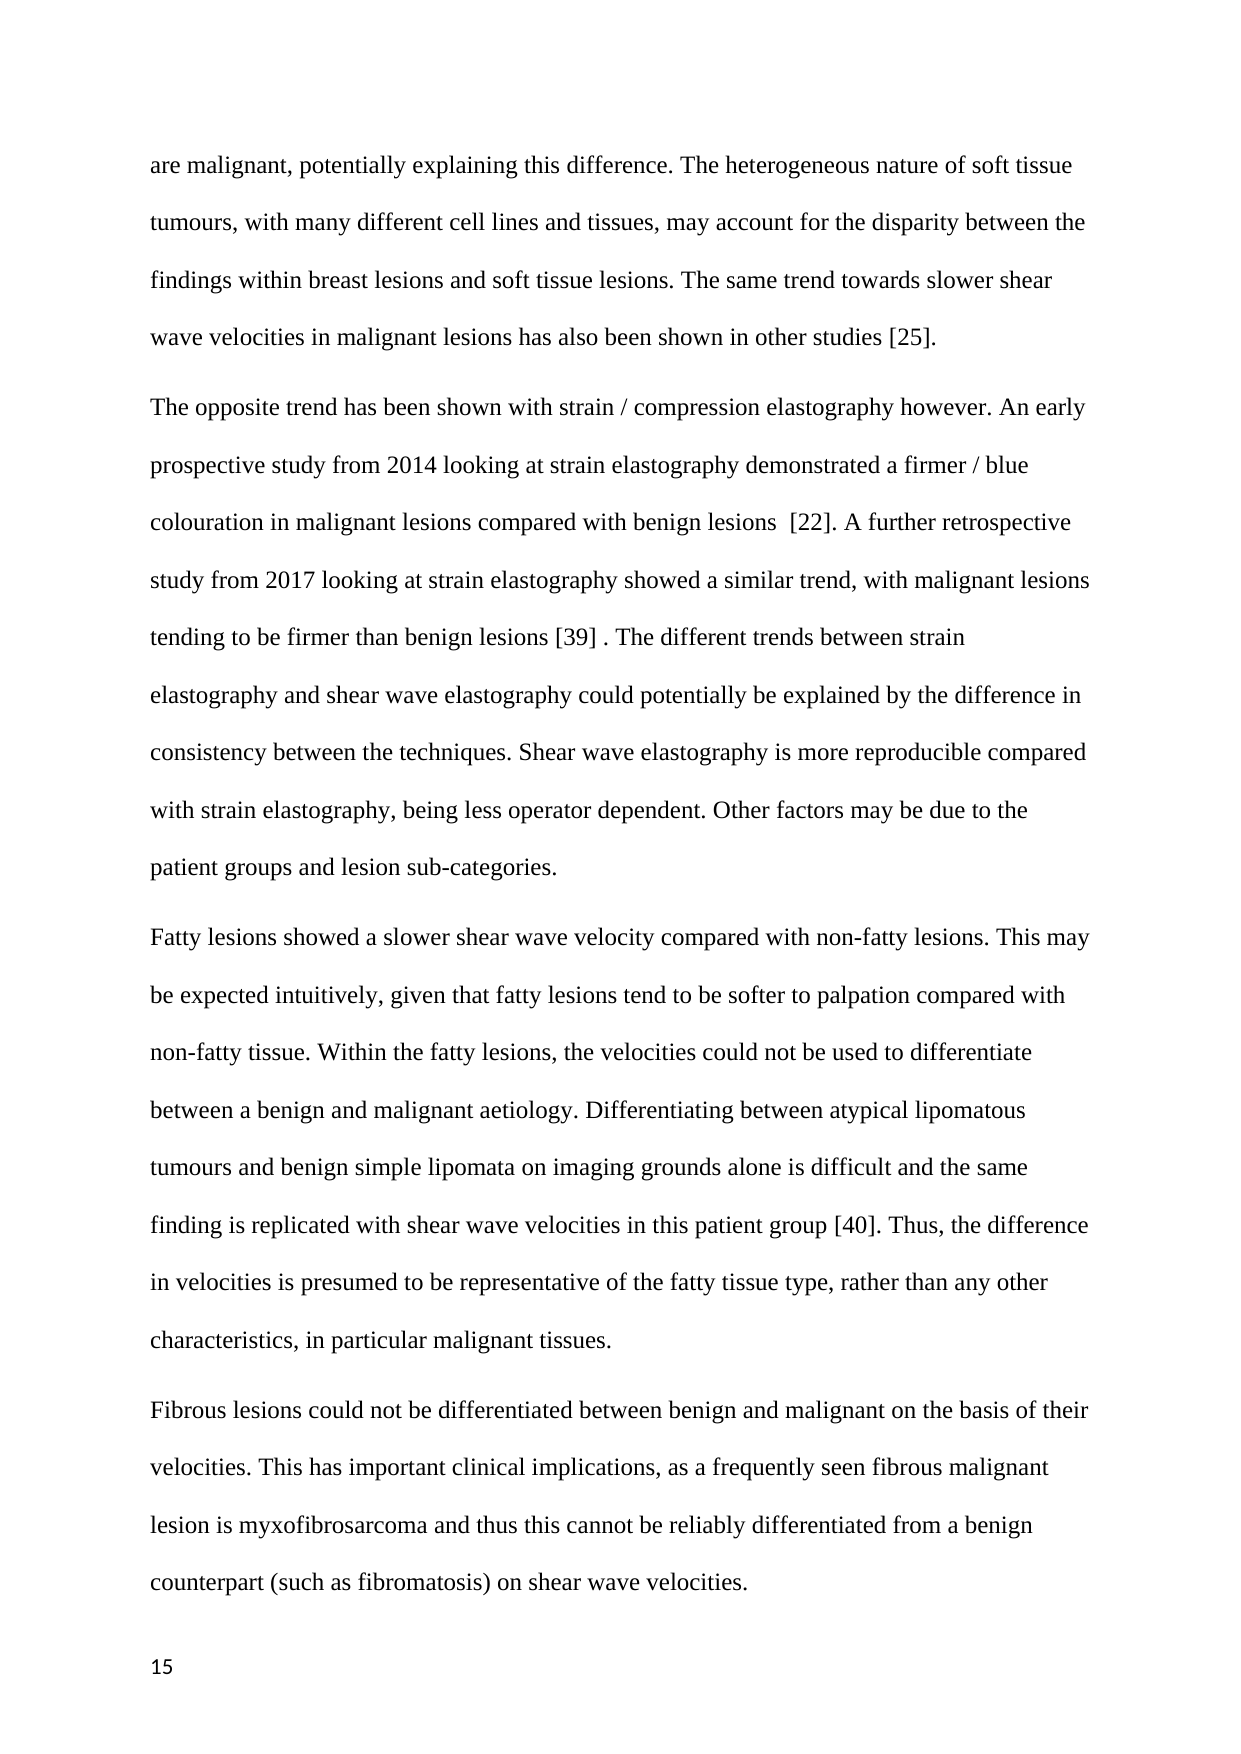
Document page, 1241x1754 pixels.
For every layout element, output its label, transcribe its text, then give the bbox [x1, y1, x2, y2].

text Fibrous lesions could not be differentiated between benign and malignant on the basis of their velocities. This has important clinical implications, as a frequently seen fibrous malignant lesion is myxofibrosarcoma and thus this cannot be reliably differentiated from a benign counterpart (such as fibromatosis) on shear wave velocities. [150, 1395, 1090, 1596]
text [150, 150, 1090, 351]
text Fatty lesions showed a slower shear wave velocity compared with non-fatty lesions. This may be expected intuitively, given that fatty lesions tend to be softer to palpation compared with non-fatty tissue. Within the fatty lesions, the velocities could not be used to differentiate between a benign and malignant aetiology. Differentiating between atypical lipomatous tumours and benign simple lipomata on imaging grounds alone is difficult and the same finding is replicated with shear wave velocities in this patient group [40]. Thus, the difference in velocities is presumed to be representative of the fatty tissue type, rather than any other characteristics, in particular malignant tissues. [150, 922, 1090, 1354]
text The opposite trend has been shown with strain / compression elastography however. An early prospective study from 2014 looking at strain elastography demonstrated a firmer / blue colouration in malignant lesions compared with benign lesions [22]. A further retrospective study from 2017 looking at strain elastography showed a similar trend, with malignant lesions tending to be firmer than benign lesions [39] . The different trends between strain elastography and shear wave elastography could potentially be explained by the difference in consistency between the techniques. Shear wave elastography is more reproducible compared with strain elastography, being less operator dependent. Other factors may be due to the patient groups and lesion sub-categories. [150, 392, 1090, 881]
